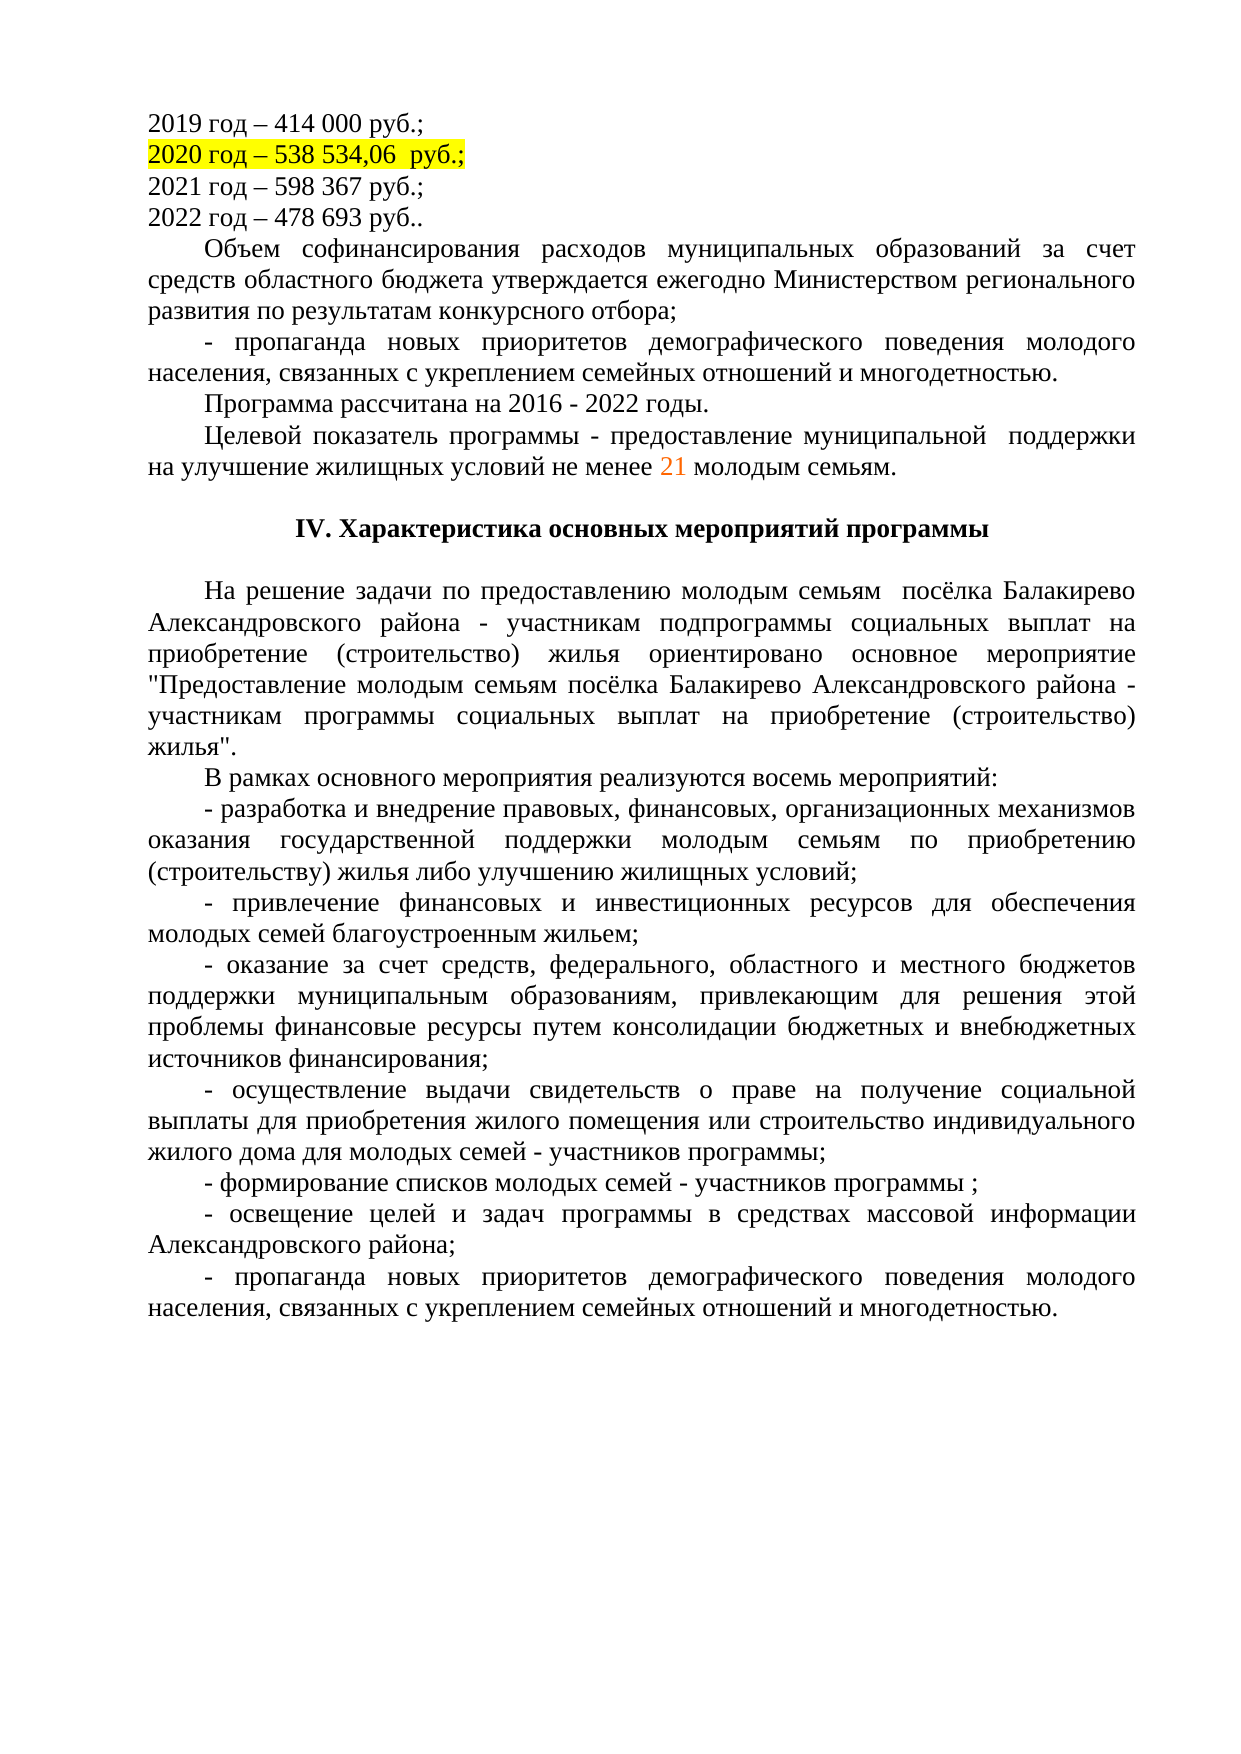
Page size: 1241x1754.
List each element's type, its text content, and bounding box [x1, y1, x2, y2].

text В рамках основного мероприятия реализуются восемь мероприятий: [148, 761, 1137, 792]
text - оказание за счет средств, федерального, областного и местного бюджетов поддержки муниципальным образованиям, привлекающим для решения этой проблемы финансовые ресурсы путем консолидации бюджетных и внебюджетных источников финансирования; [148, 948, 1137, 1073]
text - привлечение финансовых и инвестиционных ресурсов для обеспечения молодых семей благоустроенным жильем; [148, 886, 1137, 948]
text 2019 год – 414 000 руб.; [148, 107, 1137, 138]
text - пропаганда новых приоритетов демографического поведения молодого населения, связанных с укреплением семейных отношений и многодетностью. [148, 1260, 1137, 1322]
text Целевой показатель программы - предоставление муниципальной поддержки на улучшение жилищных условий не менее 21 молодым семьям. [148, 419, 1137, 481]
text - освещение целей и задач программы в средствах массовой информации Александровского района; [148, 1197, 1137, 1260]
text На решение задачи по предоставлению молодым семьям посёлка Балакирево Александровского района - участникам подпрограммы социальных выплат на приобретение (строительство) жилья ориентировано основное мероприятие "Предоставление молодым семьям посёлка Балакирево Александровского района - участникам программы социальных выплат на приобретение (строительство) жилья". [148, 574, 1137, 761]
text IV. Характеристика основных мероприятий программы [148, 512, 1137, 543]
text 2022 год – 478 693 руб.. [148, 201, 1137, 232]
text - осуществление выдачи свидетельств о праве на получение социальной выплаты для приобретения жилого помещения или строительство индивидуального жилого дома для молодых семей - участников программы; [148, 1073, 1137, 1166]
text Программа рассчитана на 2016 - 2022 годы. [148, 388, 1137, 419]
text - формирование списков молодых семей - участников программы ; [148, 1166, 1137, 1197]
text 2020 год – 538 534,06 руб.; [148, 138, 1137, 169]
text - пропаганда новых приоритетов демографического поведения молодого населения, связанных с укреплением семейных отношений и многодетностью. [148, 325, 1137, 388]
text 2021 год – 598 367 руб.; [148, 169, 1137, 201]
text - разработка и внедрение правовых, финансовых, организационных механизмов оказания государственной поддержки молодым семьям по приобретению (строительству) жилья либо улучшению жилищных условий; [148, 792, 1137, 886]
text Объем софинансирования расходов муниципальных образований за счет средств областного бюджета утверждается ежегодно Министерством регионального развития по результатам конкурсного отбора; [148, 232, 1137, 325]
